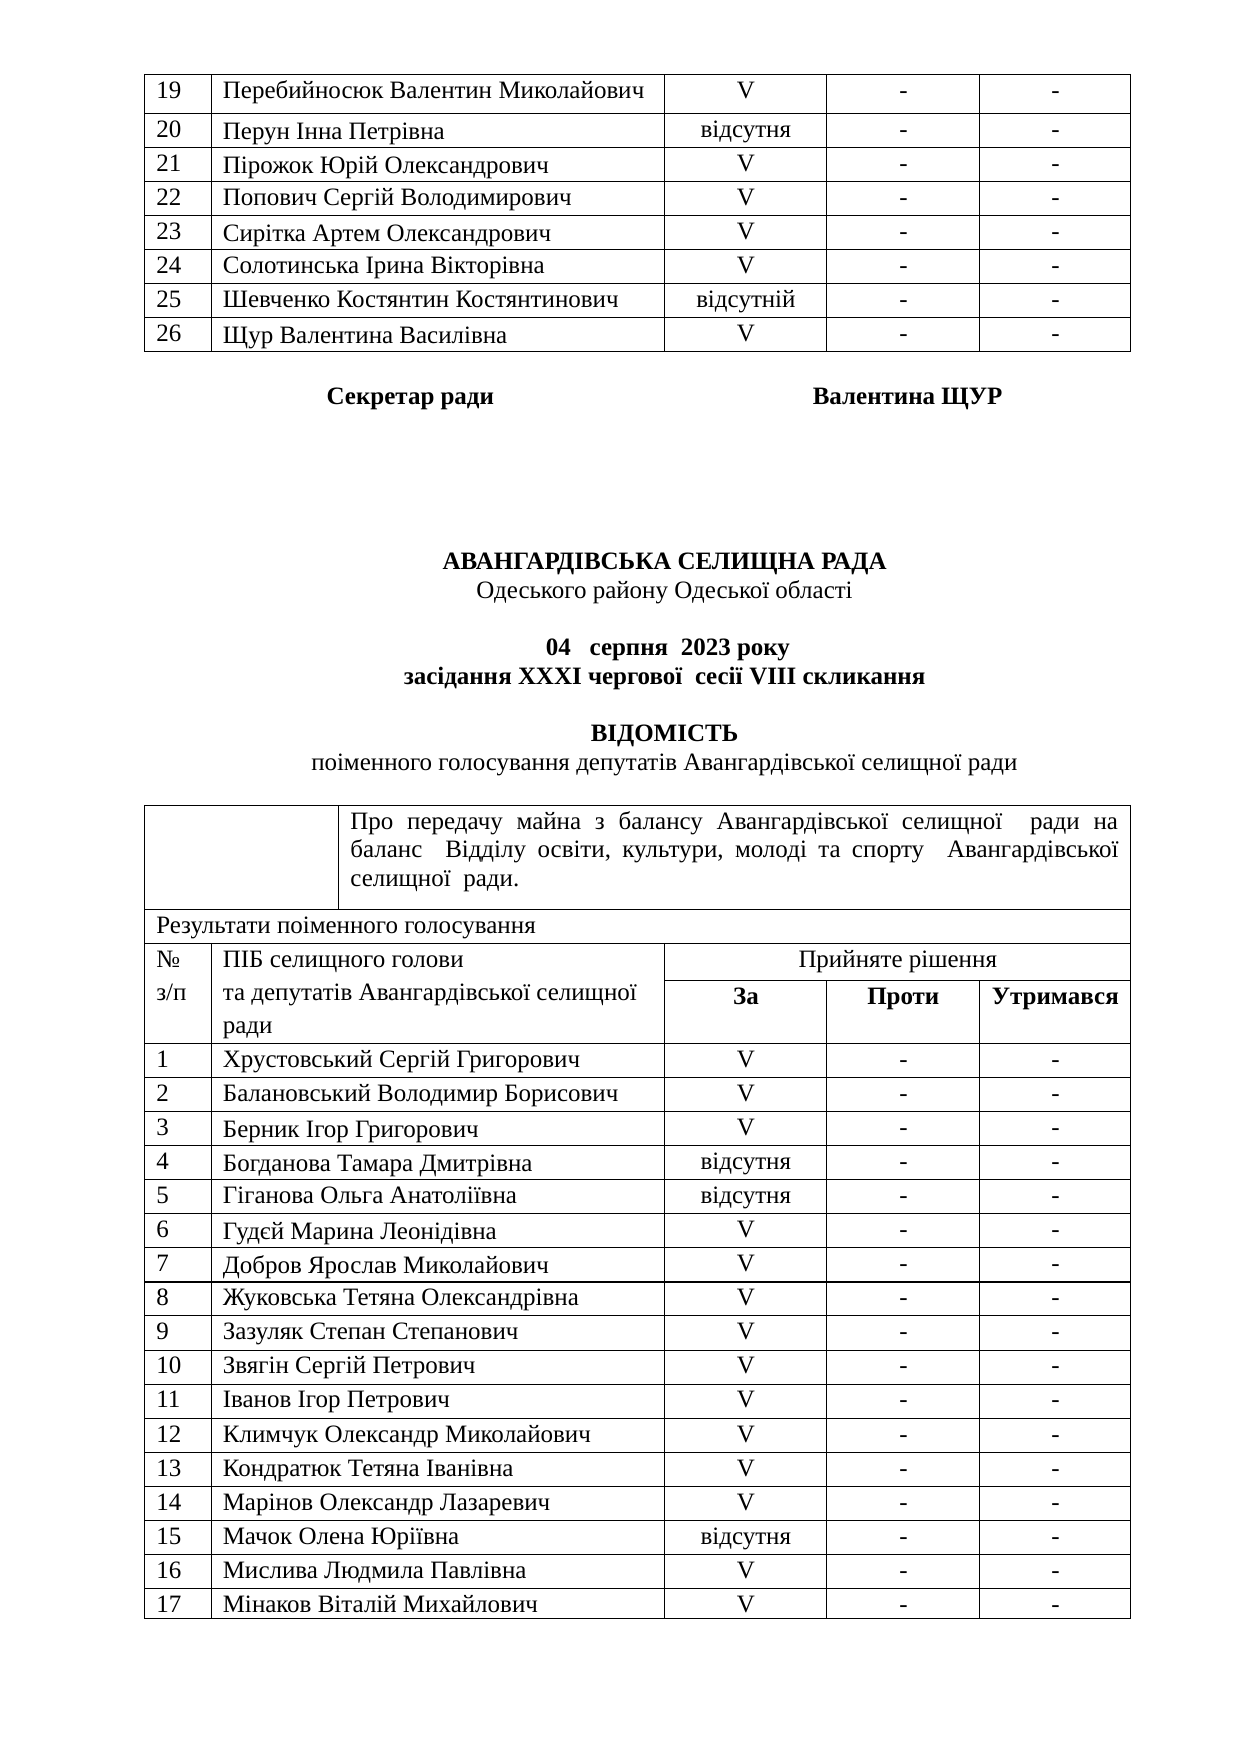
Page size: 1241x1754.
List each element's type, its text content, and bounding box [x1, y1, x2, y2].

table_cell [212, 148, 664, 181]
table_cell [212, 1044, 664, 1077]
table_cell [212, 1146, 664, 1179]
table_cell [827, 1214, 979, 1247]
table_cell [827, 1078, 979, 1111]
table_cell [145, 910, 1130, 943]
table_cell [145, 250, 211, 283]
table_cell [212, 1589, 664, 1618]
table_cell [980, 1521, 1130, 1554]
text 04 серпня 2023 року [148, 632, 1181, 661]
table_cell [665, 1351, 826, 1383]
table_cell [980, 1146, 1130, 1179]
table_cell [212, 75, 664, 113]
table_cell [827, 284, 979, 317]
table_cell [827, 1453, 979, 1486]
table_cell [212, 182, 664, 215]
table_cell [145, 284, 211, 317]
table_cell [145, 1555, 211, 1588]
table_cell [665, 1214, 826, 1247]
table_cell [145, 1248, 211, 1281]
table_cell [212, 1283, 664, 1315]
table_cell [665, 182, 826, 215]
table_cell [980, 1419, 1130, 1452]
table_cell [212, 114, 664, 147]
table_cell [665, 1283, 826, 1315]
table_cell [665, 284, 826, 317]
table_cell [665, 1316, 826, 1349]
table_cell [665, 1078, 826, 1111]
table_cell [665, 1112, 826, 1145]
text Одеського району Одеської області [148, 575, 1181, 603]
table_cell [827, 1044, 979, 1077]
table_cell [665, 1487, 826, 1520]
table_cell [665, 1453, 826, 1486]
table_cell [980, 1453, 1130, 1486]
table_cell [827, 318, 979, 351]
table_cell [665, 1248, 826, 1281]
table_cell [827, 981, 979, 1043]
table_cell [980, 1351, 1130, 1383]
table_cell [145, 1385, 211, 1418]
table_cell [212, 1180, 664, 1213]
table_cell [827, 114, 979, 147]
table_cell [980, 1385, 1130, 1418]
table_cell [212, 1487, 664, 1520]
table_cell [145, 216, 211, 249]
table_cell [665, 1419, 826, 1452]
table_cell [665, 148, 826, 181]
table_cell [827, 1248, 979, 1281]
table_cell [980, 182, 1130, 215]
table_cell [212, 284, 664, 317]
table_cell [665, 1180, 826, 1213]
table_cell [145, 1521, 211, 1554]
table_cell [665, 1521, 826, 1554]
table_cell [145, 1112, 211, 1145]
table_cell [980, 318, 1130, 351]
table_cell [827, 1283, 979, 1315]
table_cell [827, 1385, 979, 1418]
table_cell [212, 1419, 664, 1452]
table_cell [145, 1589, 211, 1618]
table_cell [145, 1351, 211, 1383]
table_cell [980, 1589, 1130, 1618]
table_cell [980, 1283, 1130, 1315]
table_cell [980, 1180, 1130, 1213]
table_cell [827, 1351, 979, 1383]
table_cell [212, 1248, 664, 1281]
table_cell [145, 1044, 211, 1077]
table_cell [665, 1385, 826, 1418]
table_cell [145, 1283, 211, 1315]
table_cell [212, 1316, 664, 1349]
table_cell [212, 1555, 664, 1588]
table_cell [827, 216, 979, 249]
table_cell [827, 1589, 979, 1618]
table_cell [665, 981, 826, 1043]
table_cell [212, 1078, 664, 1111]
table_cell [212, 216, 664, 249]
text поіменного голосування депутатів Авангардівської селищної ради [148, 747, 1181, 776]
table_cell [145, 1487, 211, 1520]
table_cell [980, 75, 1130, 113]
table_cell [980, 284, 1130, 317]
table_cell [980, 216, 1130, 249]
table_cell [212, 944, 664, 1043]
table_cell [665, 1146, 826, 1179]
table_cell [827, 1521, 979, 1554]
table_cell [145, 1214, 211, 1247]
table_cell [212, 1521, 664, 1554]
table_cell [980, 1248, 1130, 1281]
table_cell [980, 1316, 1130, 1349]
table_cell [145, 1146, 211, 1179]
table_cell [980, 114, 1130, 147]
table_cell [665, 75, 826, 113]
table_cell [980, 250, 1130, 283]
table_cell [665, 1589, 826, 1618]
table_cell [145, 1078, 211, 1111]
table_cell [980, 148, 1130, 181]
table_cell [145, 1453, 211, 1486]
text ВІДОМІСТЬ [148, 718, 1181, 747]
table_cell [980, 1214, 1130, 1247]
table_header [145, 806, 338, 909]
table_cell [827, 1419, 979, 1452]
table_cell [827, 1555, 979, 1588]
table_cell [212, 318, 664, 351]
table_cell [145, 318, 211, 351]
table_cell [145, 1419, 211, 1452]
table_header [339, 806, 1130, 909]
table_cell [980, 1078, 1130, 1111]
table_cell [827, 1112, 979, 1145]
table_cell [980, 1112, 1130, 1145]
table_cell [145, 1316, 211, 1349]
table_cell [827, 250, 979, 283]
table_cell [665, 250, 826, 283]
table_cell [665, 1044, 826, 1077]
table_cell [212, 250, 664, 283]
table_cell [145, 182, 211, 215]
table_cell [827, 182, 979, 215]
text АВАНГАРДІВСЬКА СЕЛИЩНА РАДА [148, 546, 1181, 575]
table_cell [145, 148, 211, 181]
text засідання ХХХІ чергової сесії VІІІ скликання [148, 661, 1181, 690]
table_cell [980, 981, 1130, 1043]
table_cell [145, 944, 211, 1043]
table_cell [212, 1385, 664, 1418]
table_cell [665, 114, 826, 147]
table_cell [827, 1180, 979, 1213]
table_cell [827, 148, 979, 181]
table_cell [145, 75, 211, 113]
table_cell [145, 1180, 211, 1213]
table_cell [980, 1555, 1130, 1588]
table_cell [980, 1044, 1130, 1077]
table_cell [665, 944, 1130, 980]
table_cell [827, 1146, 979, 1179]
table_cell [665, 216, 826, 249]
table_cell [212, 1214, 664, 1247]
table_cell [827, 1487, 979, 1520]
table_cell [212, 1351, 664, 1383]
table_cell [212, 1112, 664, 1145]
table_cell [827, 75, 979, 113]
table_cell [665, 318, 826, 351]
text Секретар ради Валентина ЩУР [148, 381, 1181, 410]
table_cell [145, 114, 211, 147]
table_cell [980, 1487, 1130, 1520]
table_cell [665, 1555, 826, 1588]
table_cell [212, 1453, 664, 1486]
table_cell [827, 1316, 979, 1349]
